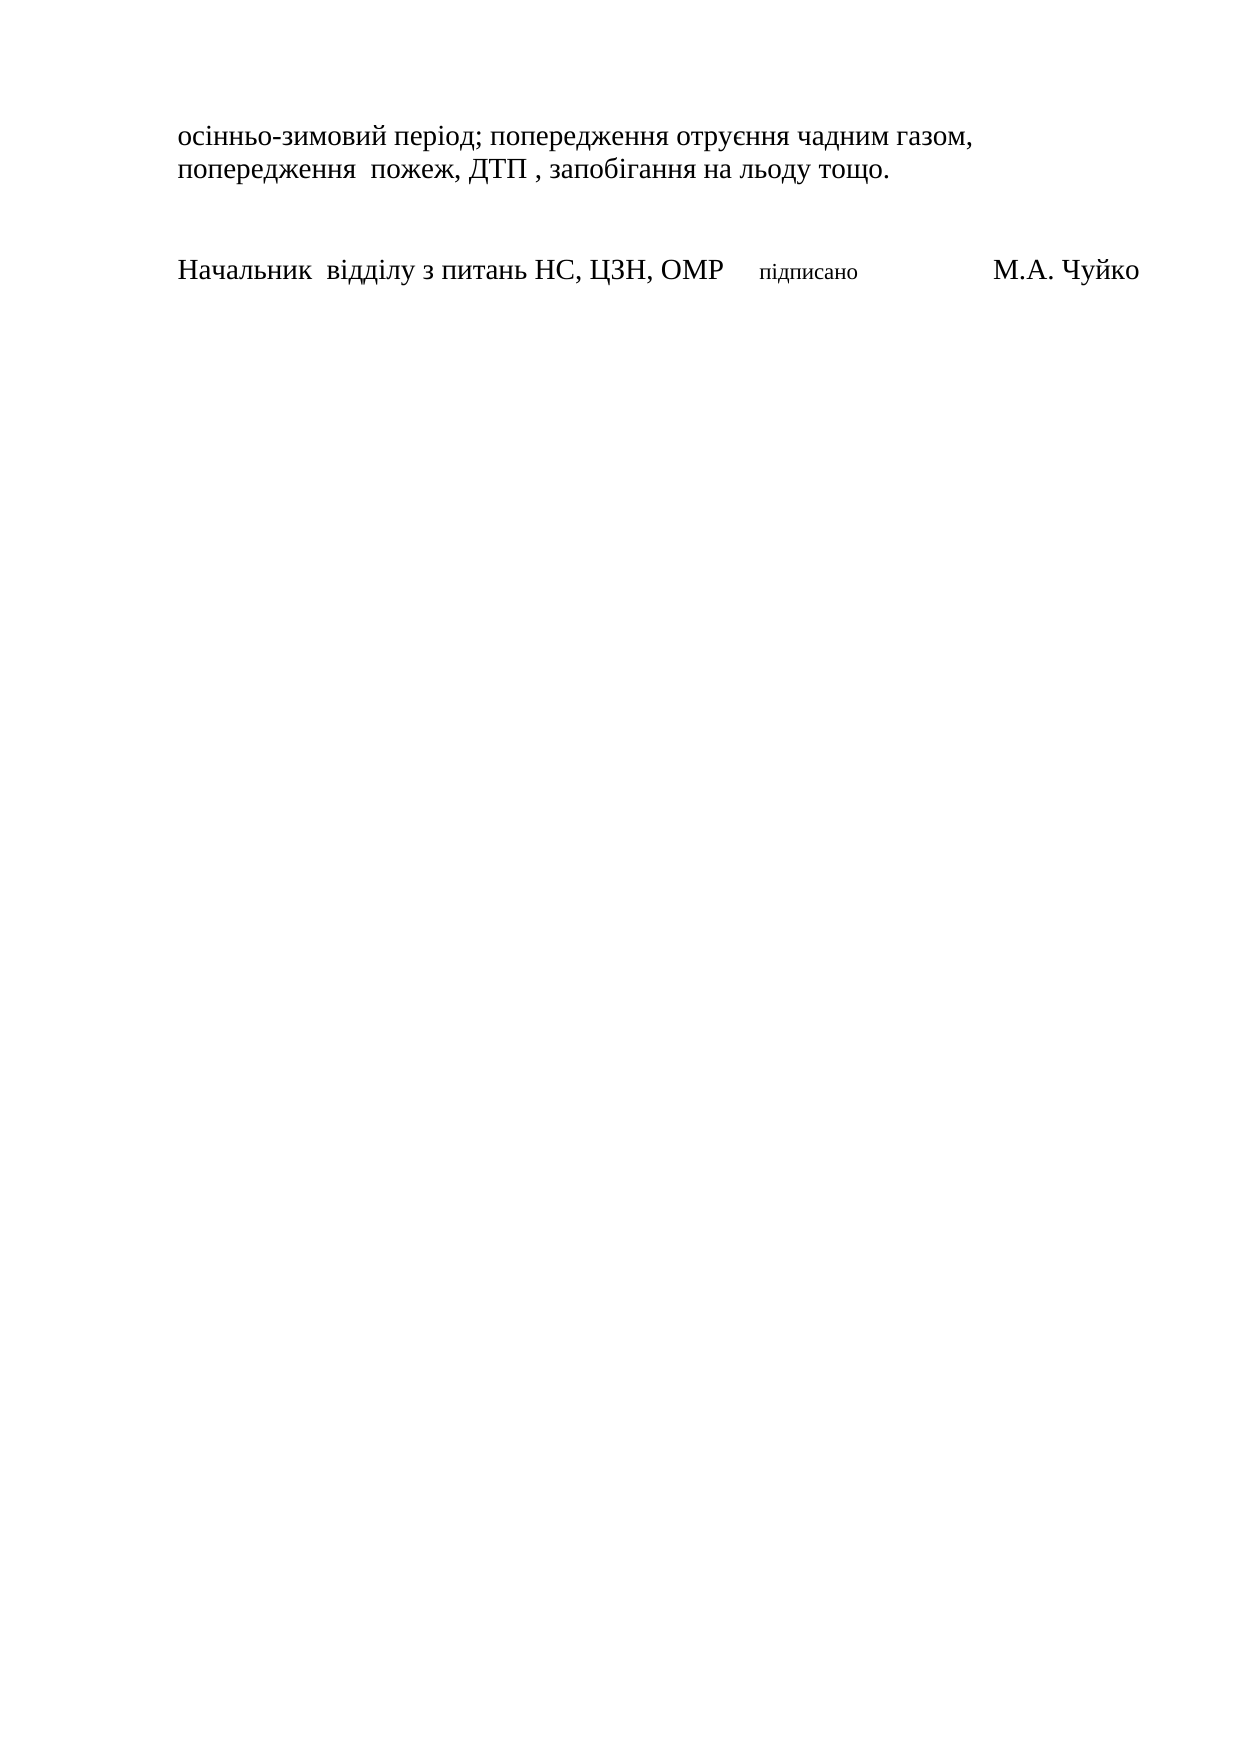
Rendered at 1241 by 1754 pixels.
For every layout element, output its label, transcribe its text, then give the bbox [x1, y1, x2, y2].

text Начальник відділу з питань НС, ЦЗН, ОМР підписано М.А. Чуйко [177, 252, 1152, 286]
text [177, 118, 1152, 185]
